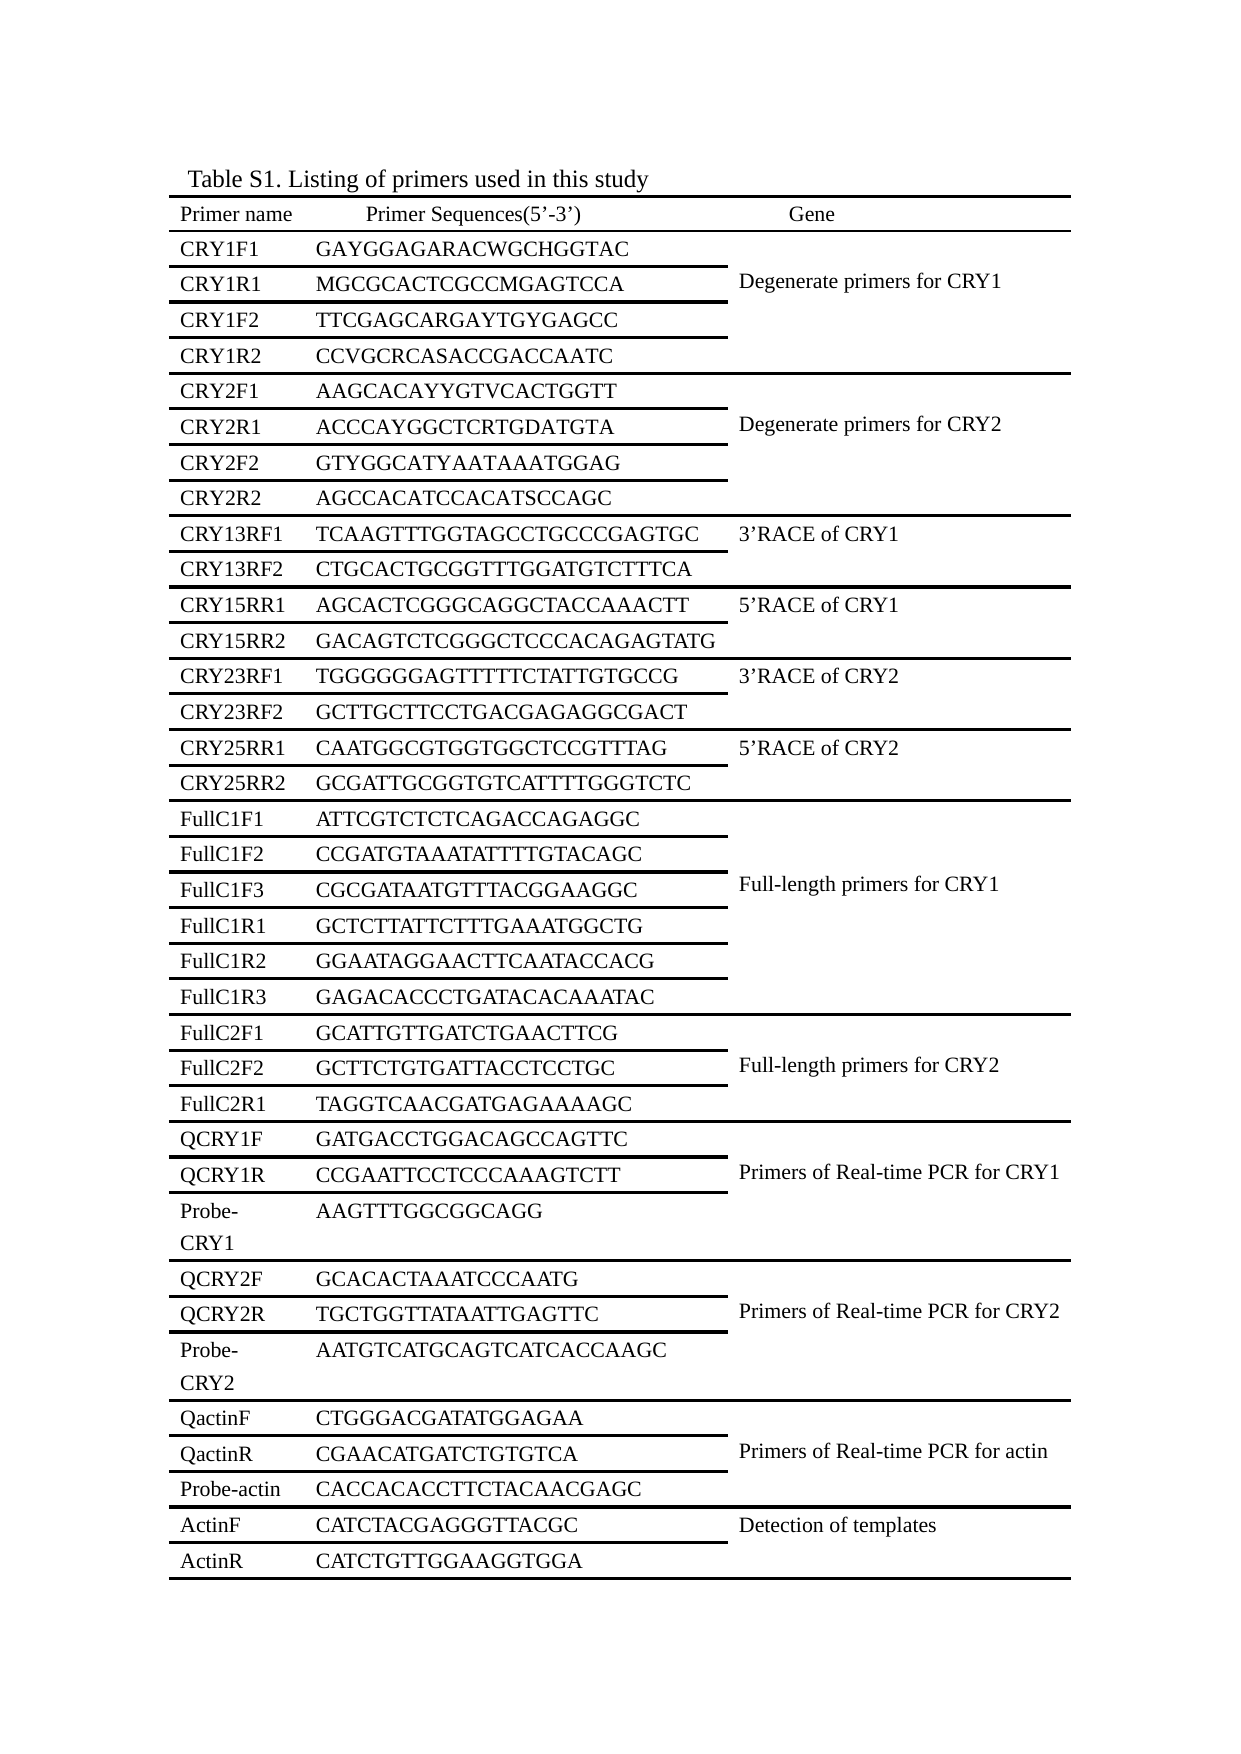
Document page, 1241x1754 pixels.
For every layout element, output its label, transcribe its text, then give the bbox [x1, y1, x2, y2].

table_cell FullC1R1 [169, 909, 304, 942]
table_cell CRY1R1 [169, 268, 304, 300]
table_cell GCTCTTATTCTTTGAAATGGCTG [304, 909, 727, 942]
table_cell GGAATAGGAACTTCAATACCACG [304, 945, 727, 977]
table_cell CCGAATTCCTCCCAAAGTCTT [304, 1159, 727, 1191]
table_cell GTYGGCATYAATAAATGGAG [304, 446, 727, 478]
table_cell QCRY1F [169, 1123, 304, 1155]
table_cell GCTTGCTTCCTGACGAGAGGCGACT [304, 695, 727, 728]
table_cell CATCTACGAGGGTTACGC [304, 1509, 727, 1541]
table_cell CCGATGTAAATATTTTGTACAGC [304, 838, 727, 870]
table_cell CRY25RR2 [169, 767, 304, 799]
table_cell FullC1R3 [169, 980, 304, 1013]
table_cell TCAAGTTTGGTAGCCTGCCCGAGTGC [304, 517, 727, 550]
table_cell FullC1R2 [169, 945, 304, 977]
table_cell CRY2F2 [169, 446, 304, 478]
table_cell QCRY2F [169, 1262, 304, 1295]
table_cell ATTCGTCTCTCAGACCAGAGGC [304, 802, 727, 835]
table_cell Primers of Real-time PCR for CRY1 [728, 1123, 1071, 1259]
table_cell FullC1F3 [169, 874, 304, 906]
table_cell TAGGTCAACGATGAGAAAAGC [304, 1087, 727, 1120]
table_cell CRY23RF1 [169, 660, 304, 692]
table_cell GAGACACCCTGATACACAAATAC [304, 980, 727, 1013]
table_cell Degenerate primers for CRY2 [728, 375, 1071, 514]
table_header Gene [728, 198, 1071, 230]
table_cell ActinR [169, 1544, 304, 1577]
table_cell CRY2R1 [169, 410, 304, 443]
table_cell CRY1R2 [169, 339, 304, 372]
table_cell 3’RACE of CRY1 [728, 517, 1071, 585]
table_cell GATGACCTGGACAGCCAGTTC [304, 1123, 727, 1155]
table_cell QactinR [169, 1437, 304, 1470]
table_cell Probe-CRY2 [169, 1334, 304, 1398]
table_cell GCTTCTGTGATTACCTCCTGC [304, 1052, 727, 1084]
table_cell CRY1F2 [169, 304, 304, 336]
table_header Primer Sequences(5’-3’) [304, 198, 727, 230]
table_cell Detection of templates [728, 1509, 1071, 1577]
table_cell FullC1F1 [169, 802, 304, 835]
table_cell AGCACTCGGGCAGGCTACCAAACTT [304, 589, 727, 621]
table_cell CTGCACTGCGGTTTGGATGTCTTTCA [304, 553, 727, 585]
table_cell QCRY2R [169, 1298, 304, 1330]
table_cell GAYGGAGARACWGCHGGTAC [304, 232, 727, 265]
table_cell GCACACTAAATCCCAATG [304, 1262, 727, 1295]
table_cell CAATGGCGTGGTGGCTCCGTTTAG [304, 731, 727, 763]
table_cell GCGATTGCGGTGTCATTTTGGGTCTC [304, 767, 727, 799]
table_cell GACAGTCTCGGGCTCCCACAGAGTATG [304, 624, 727, 657]
table_cell CTGGGACGATATGGAGAA [304, 1402, 727, 1434]
table_header Primer name [169, 198, 304, 230]
table_cell ActinF [169, 1509, 304, 1541]
table_cell CATCTGTTGGAAGGTGGA [304, 1544, 727, 1577]
table_cell CRY13RF1 [169, 517, 304, 550]
table_cell AATGTCATGCAGTCATCACCAAGC [304, 1334, 727, 1398]
table_cell GCATTGTTGATCTGAACTTCG [304, 1016, 727, 1048]
table_cell QactinF [169, 1402, 304, 1434]
table_cell Probe-actin [169, 1473, 304, 1505]
table_cell CRY2R2 [169, 482, 304, 514]
table_cell ACCCAYGGCTCRTGDATGTA [304, 410, 727, 443]
table_cell Degenerate primers for CRY1 [728, 232, 1071, 372]
table_cell Full-length primers for CRY1 [728, 802, 1071, 1013]
table_cell CGCGATAATGTTTACGGAAGGC [304, 874, 727, 906]
table_cell CRY25RR1 [169, 731, 304, 763]
table_cell MGCGCACTCGCCMGAGTCCA [304, 268, 727, 300]
table_cell 3’RACE of CRY2 [728, 660, 1071, 728]
text Table S1. Listing of primers used in this study [187, 162, 1053, 194]
table_cell CACCACACCTTCTACAACGAGC [304, 1473, 727, 1505]
table_cell CRY15RR1 [169, 589, 304, 621]
table_cell CGAACATGATCTGTGTCA [304, 1437, 727, 1470]
table_cell AAGTTTGGCGGCAGG [304, 1194, 727, 1259]
table_cell TGCTGGTTATAATTGAGTTC [304, 1298, 727, 1330]
table_cell Full-length primers for CRY2 [728, 1016, 1071, 1120]
table_cell CRY15RR2 [169, 624, 304, 657]
table_cell 5’RACE of CRY1 [728, 589, 1071, 657]
table_cell QCRY1R [169, 1159, 304, 1191]
table_cell CCVGCRCASACCGACCAATC [304, 339, 727, 372]
table_cell TTCGAGCARGAYTGYGAGCC [304, 304, 727, 336]
table_cell FullC2F2 [169, 1052, 304, 1084]
table_cell CRY13RF2 [169, 553, 304, 585]
table_cell FullC2R1 [169, 1087, 304, 1120]
table_cell CRY23RF2 [169, 695, 304, 728]
table_cell CRY2F1 [169, 375, 304, 407]
table_cell FullC2F1 [169, 1016, 304, 1048]
table_cell FullC1F2 [169, 838, 304, 870]
table_cell CRY1F1 [169, 232, 304, 265]
table_cell Primers of Real-time PCR for CRY2 [728, 1262, 1071, 1398]
table_cell Probe-CRY1 [169, 1194, 304, 1259]
table_cell Primers of Real-time PCR for actin [728, 1402, 1071, 1505]
table_cell AGCCACATCCACATSCCAGC [304, 482, 727, 514]
table_cell AAGCACAYYGTVCACTGGTT [304, 375, 727, 407]
table_cell 5’RACE of CRY2 [728, 731, 1071, 799]
table_cell TGGGGGGAGTTTTTCTATTGTGCCG [304, 660, 727, 692]
